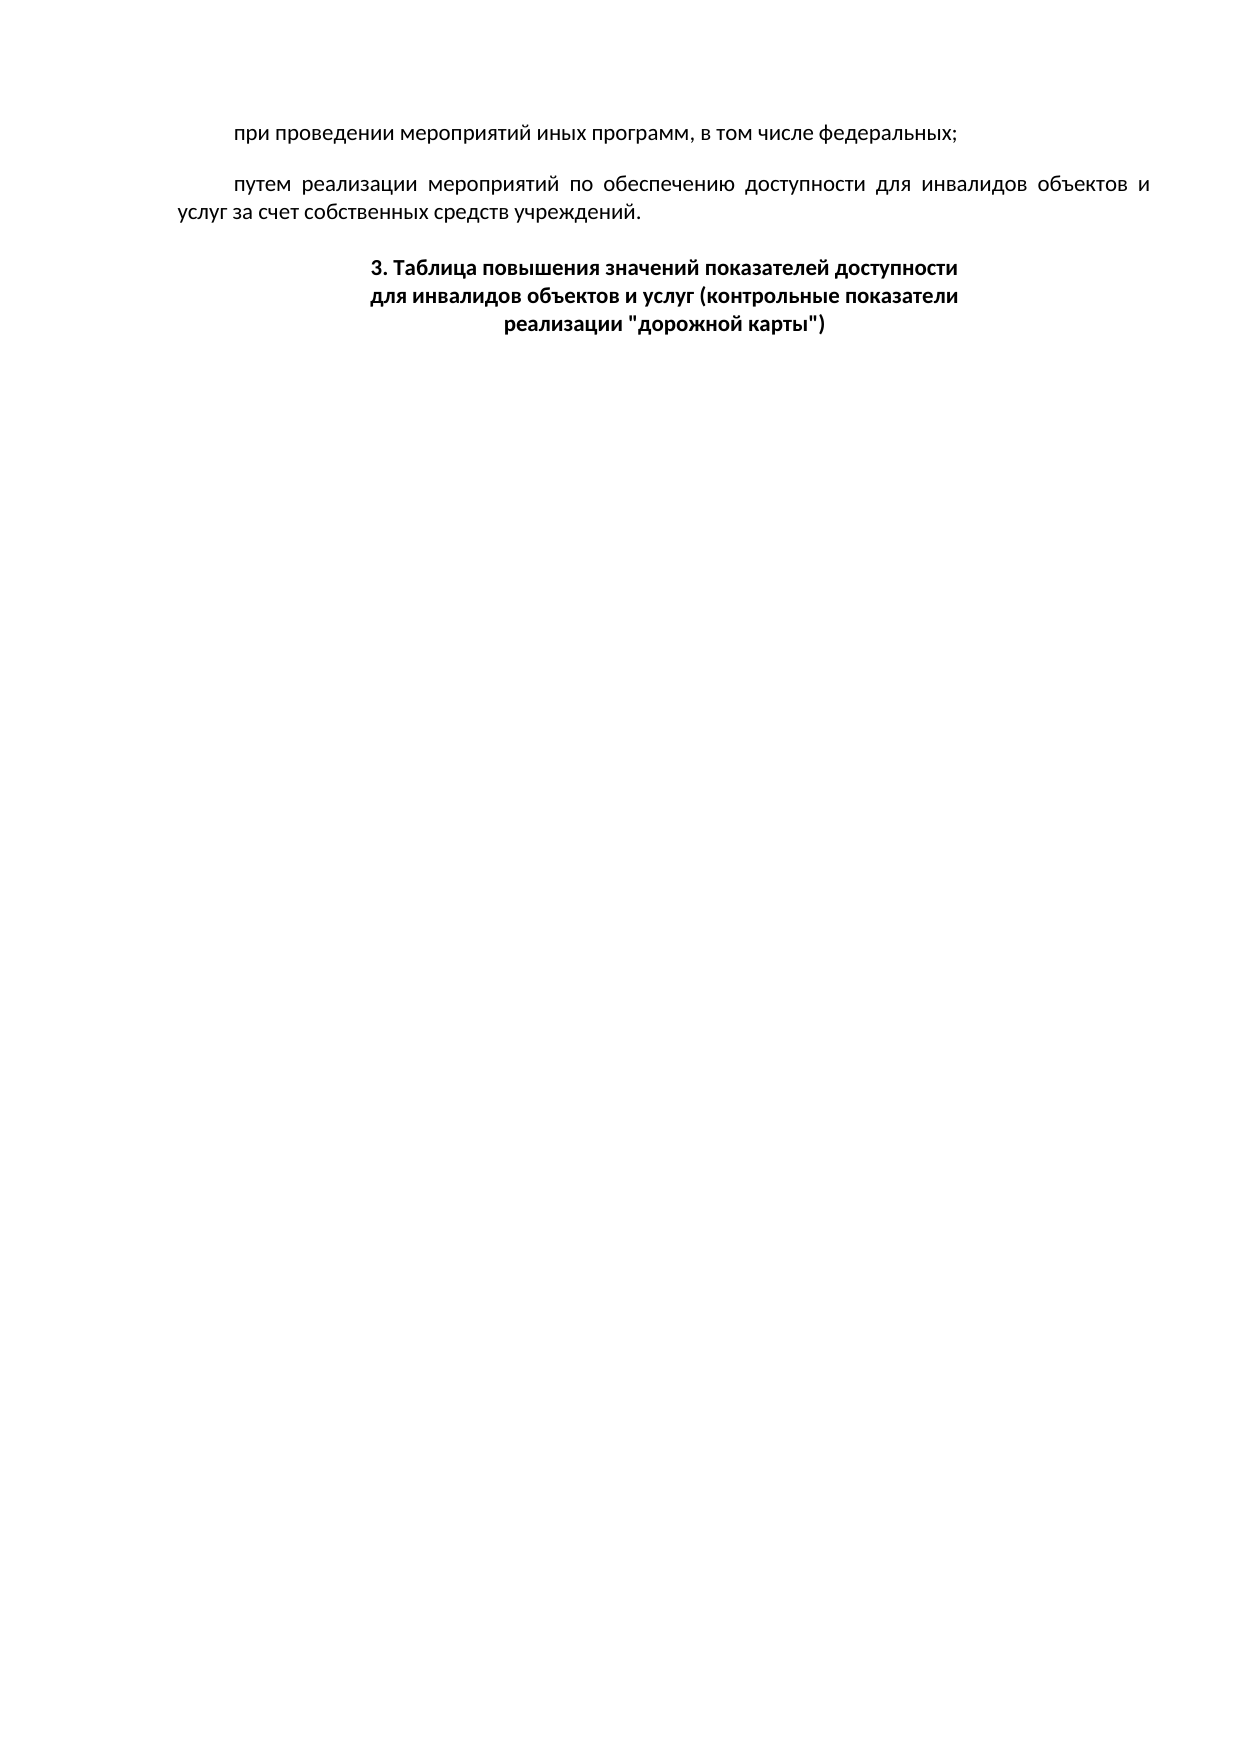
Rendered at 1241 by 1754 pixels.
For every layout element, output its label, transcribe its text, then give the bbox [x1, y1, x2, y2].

text при проведении мероприятий иных программ, в том числе федеральных; [177, 118, 1152, 146]
title реализации "дорожной карты") [177, 309, 1152, 337]
text путем реализации мероприятий по обеспечению доступности для инвалидов объектов и услуг за счет собственных средств учреждений. [177, 169, 1152, 225]
title 3. Таблица повышения значений показателей доступности [177, 253, 1152, 281]
title для инвалидов объектов и услуг (контрольные показатели [177, 281, 1152, 309]
